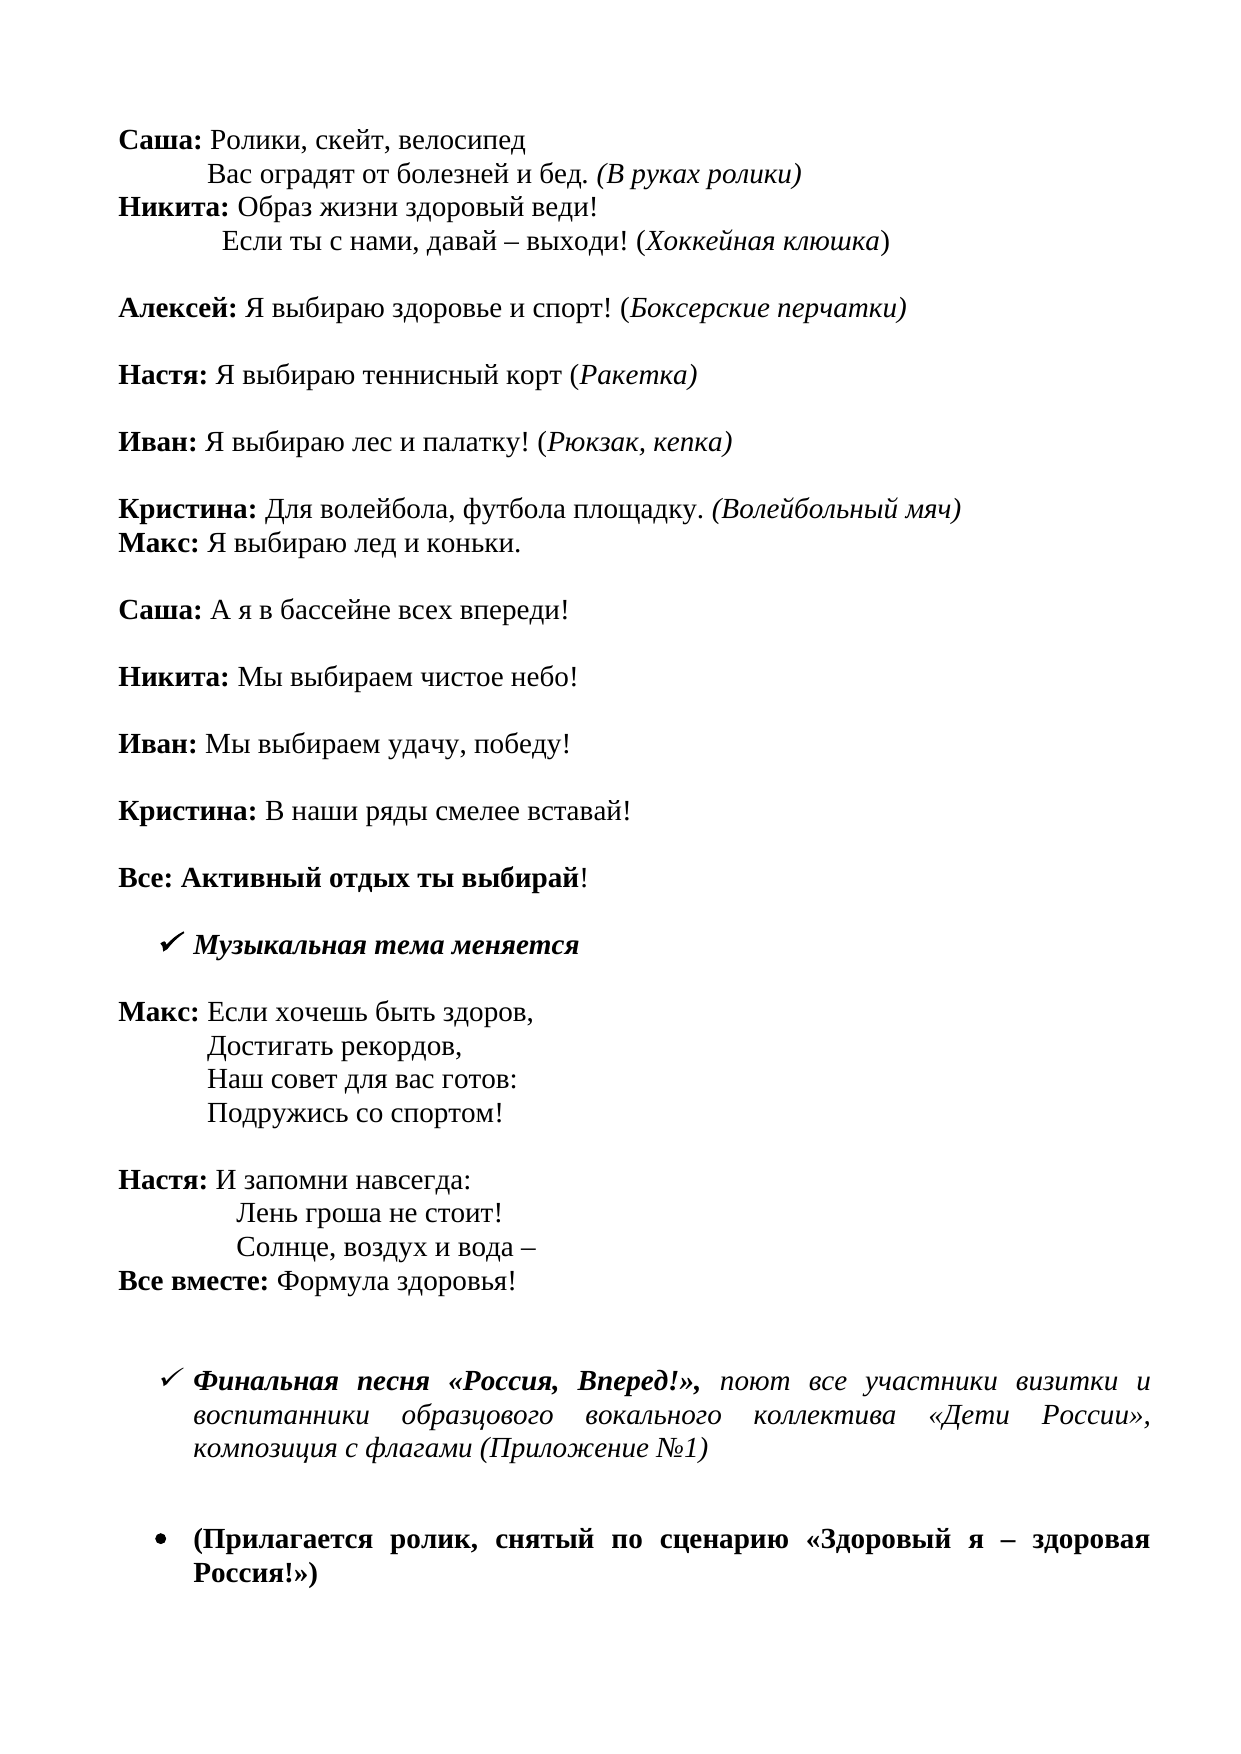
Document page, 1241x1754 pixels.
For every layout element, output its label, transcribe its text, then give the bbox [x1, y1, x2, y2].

text Настя: И запомни навсегда: [118, 1162, 1152, 1196]
text Алексей: Я выбираю здоровье и спорт! (Боксерские перчатки) [118, 290, 1152, 323]
text Иван: Мы выбираем удачу, победу! [118, 726, 1152, 759]
text Саша: Ролики, скейт, велосипед [118, 122, 1152, 156]
text Все: Активный отдых ты выбирай! [118, 860, 1152, 894]
text Макс: Я выбираю лед и коньки. [118, 525, 1152, 558]
text Если ты с нами, давай – выходи! (Хоккейная клюшка) [222, 223, 1152, 256]
text Кристина: В наши ряды смелее вставай! [118, 793, 1152, 827]
text Саша: А я в бассейне всех впереди! [118, 592, 1152, 625]
text Никита: Мы выбираем чистое небо! [118, 659, 1152, 692]
text Подружись со спортом! [207, 1095, 1152, 1128]
text Никита: Образ жизни здоровый веди! [118, 189, 1152, 223]
text Лень гроша не стоит! [222, 1196, 1152, 1229]
text Настя: Я выбираю теннисный корт (Ракетка) [118, 357, 1152, 391]
list Финальная песня «Россия, Вперед!», поют все участники визитки и воспитанники образцового вокального коллектива «Дети России», композиция с флагами (Приложение №1) [156, 1363, 1152, 1464]
text Все вместе: Формула здоровья! [118, 1263, 1152, 1296]
text Солнце, воздух и вода – [222, 1229, 1152, 1263]
text Вас оградят от болезней и бед. (В руках ролики) [207, 156, 1152, 189]
text Достигать рекордов, [207, 1028, 1152, 1061]
text Макс: Если хочешь быть здоров, [118, 994, 1152, 1028]
list Музыкальная тема меняется [156, 927, 1152, 961]
text Иван: Я выбираю лес и палатку! (Рюкзак, кепка) [118, 424, 1152, 458]
text Наш совет для вас готов: [207, 1061, 1152, 1095]
list (Прилагается ролик, снятый по сценарию «Здоровый я – здоровая Россия!») [156, 1522, 1152, 1589]
text Кристина: Для волейбола, футбола площадку. (Волейбольный мяч) [118, 491, 1152, 525]
